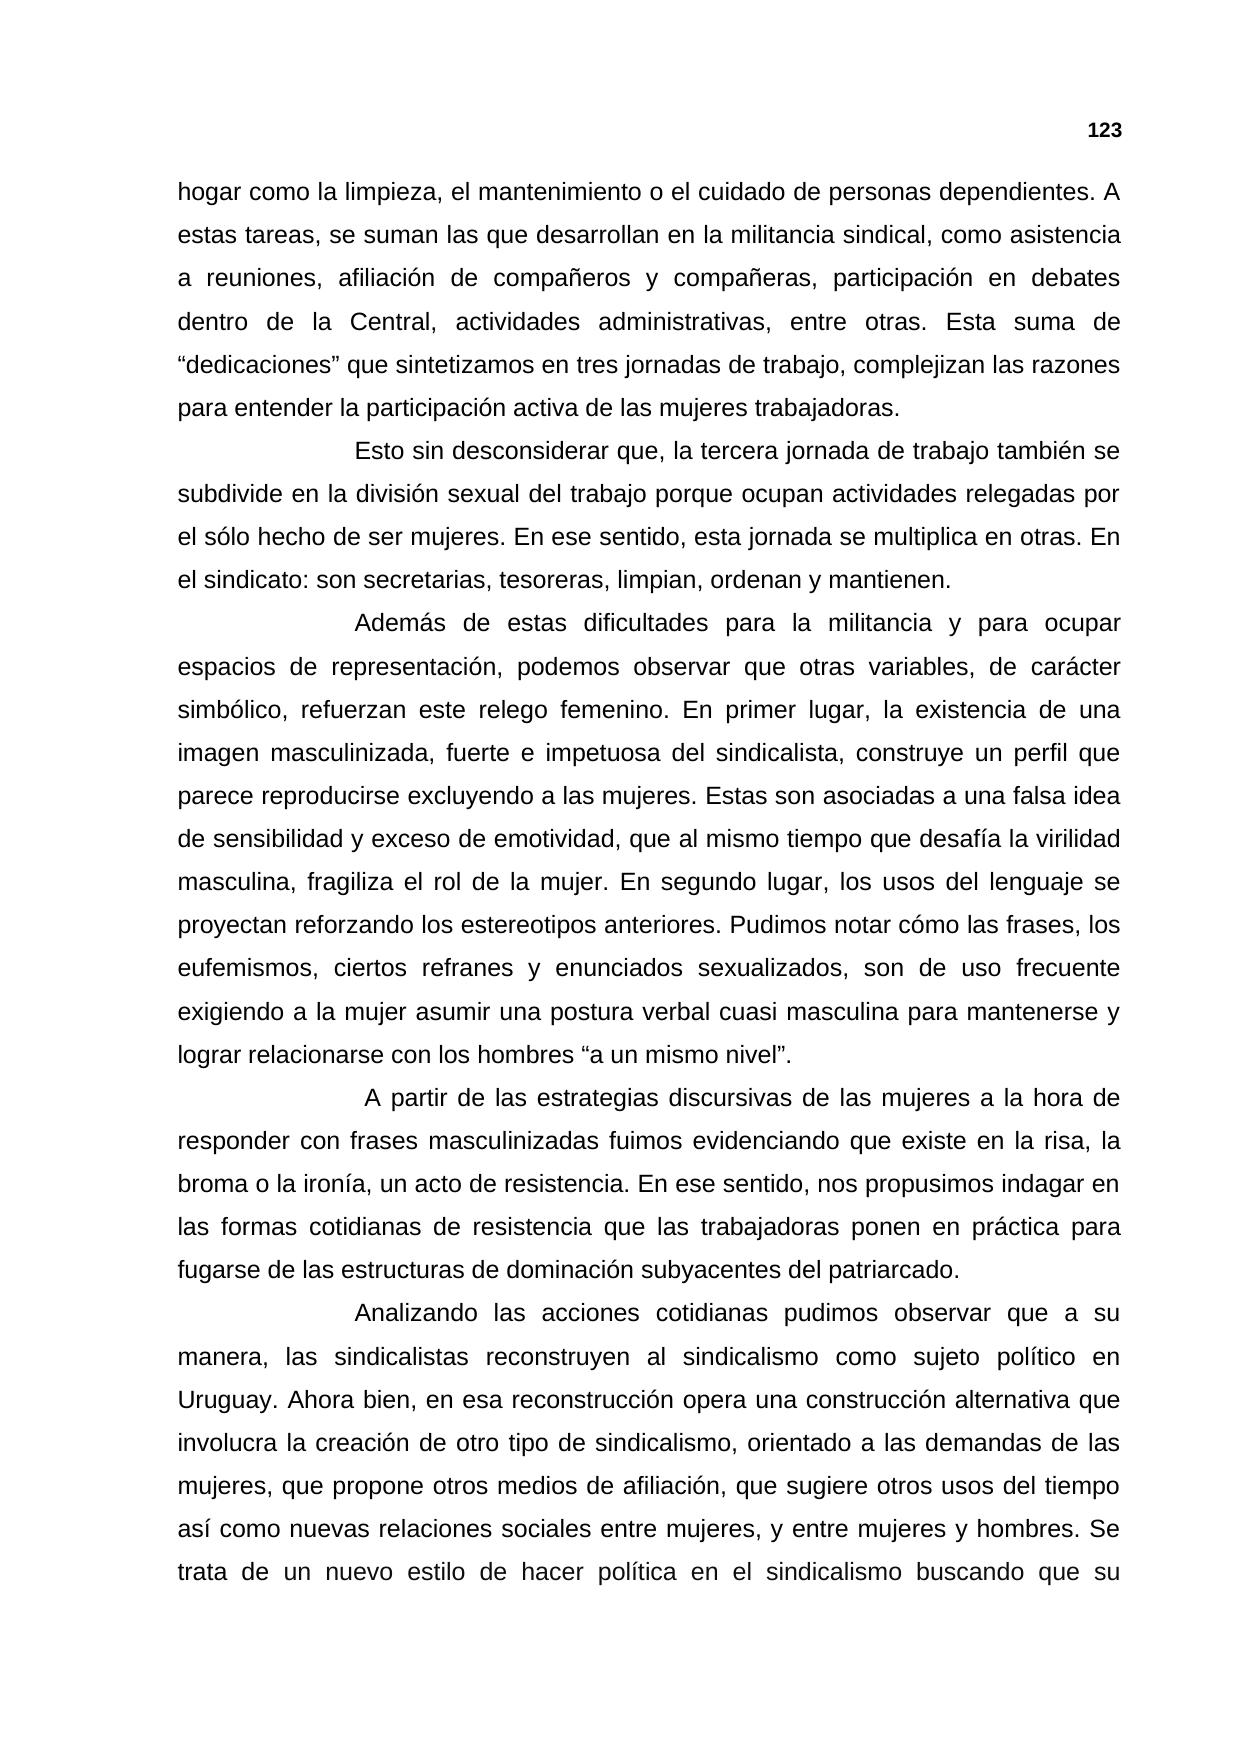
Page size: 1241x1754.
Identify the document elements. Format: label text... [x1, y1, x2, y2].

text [177, 177, 1122, 422]
text Además de estas dificultades para la militancia y para ocupar espacios de representación, podemos observar que otras variables, de carácter simbólico, refuerzan este relego femenino. En primer lugar, la existencia de una imagen masculinizada, fuerte e impetuosa del sindicalista, construye un perfil que parece reproducirse excluyendo a las mujeres. Estas son asociadas a una falsa idea de sensibilidad y exceso de emotividad, que al mismo tiempo que desafía la virilidad masculina, fragiliza el rol de la mujer. En segundo lugar, los usos del lenguaje se proyectan reforzando los estereotipos anteriores. Pudimos notar cómo las frases, los eufemismos, ciertos refranes y enunciados sexualizados, son de uso frecuente exigiendo a la mujer asumir una postura verbal cuasi masculina para mantenerse y lograr relacionarse con los hombres “a un mismo nivel”. [177, 608, 1122, 1068]
text A partir de las estrategias discursivas de las mujeres a la hora de responder con frases masculinizadas fuimos evidenciando que existe en la risa, la broma o la ironía, un acto de resistencia. En ese sentido, nos propusimos indagar en las formas cotidianas de resistencia que las trabajadoras ponen en práctica para fugarse de las estructuras de dominación subyacentes del patriarcado. [177, 1083, 1122, 1284]
text Esto sin desconsiderar que, la tercera jornada de trabajo también se subdivide en la división sexual del trabajo porque ocupan actividades relegadas por el sólo hecho de ser mujeres. En ese sentido, esta jornada se multiplica en otras. En el sindicato: son secretarias, tesoreras, limpian, ordenan y mantienen. [177, 436, 1122, 594]
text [177, 1298, 1122, 1586]
